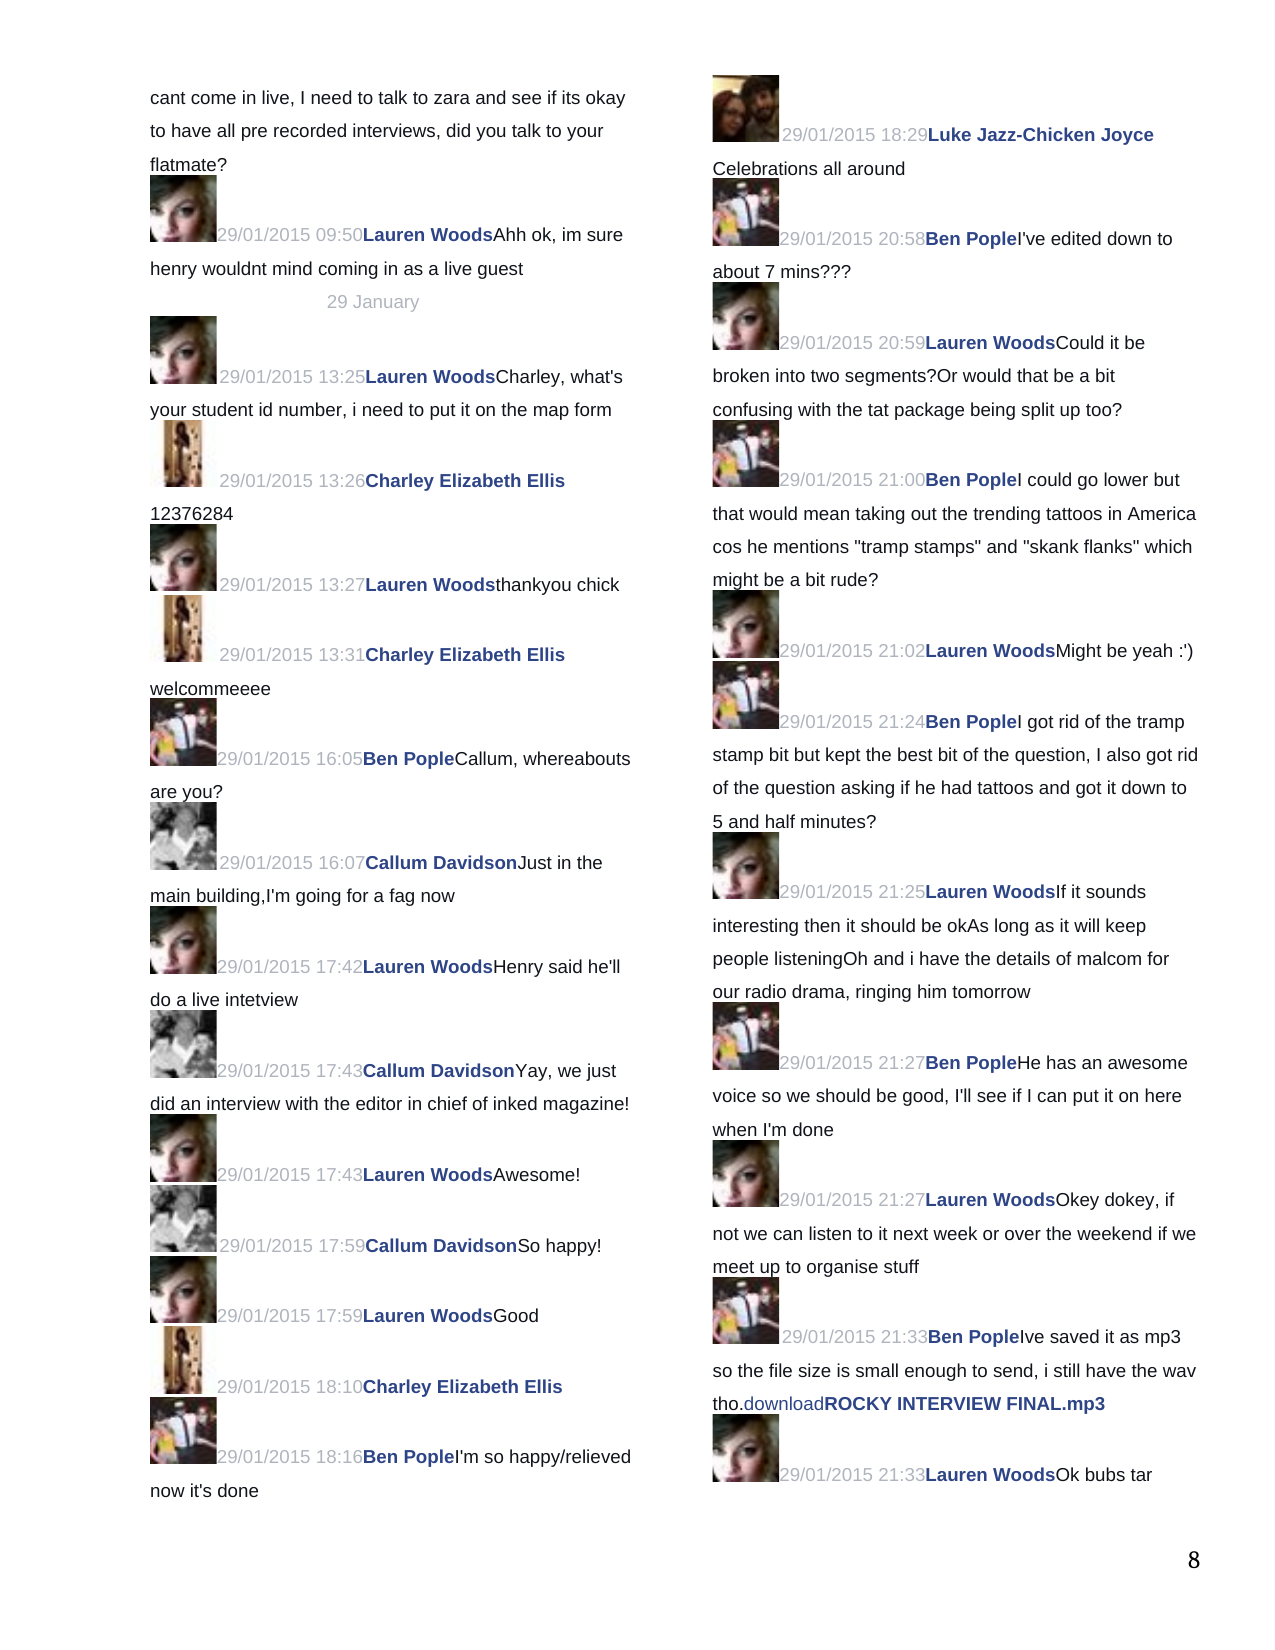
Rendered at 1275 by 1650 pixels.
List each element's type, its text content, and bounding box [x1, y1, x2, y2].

picture [712, 1002, 780, 1070]
picture [712, 282, 780, 350]
list 29/01/2015 21:27 Lauren Woods Okey dokey, if not we can listen to it next week or over the weekend if we meet up to organise stuff [637, 1140, 1200, 1277]
list 29/01/2015 21:25 Lauren Woods If it sounds interesting then it should be ok As long as it will keep people listening Oh and i have the details of malcom for our radio drama, ringing him tomorrow [637, 832, 1200, 1003]
picture [150, 1326, 217, 1394]
picture [150, 316, 219, 384]
list 29/01/2015 21:02 Lauren Woods Might be yeah :') [637, 591, 1200, 661]
list 29/01/2015 21:33 Lauren Woods Ok bubs tar [637, 1414, 1200, 1485]
list 29/01/2015 18:29 Luke Jazz-Chicken Joyce Celebrations all around [637, 75, 1200, 179]
list 29/01/2015 16:05 Ben Pople Callum, whereabouts are you? [75, 699, 637, 803]
list 29/01/2015 17:59 Callum Davidson So happy! [75, 1185, 637, 1256]
list 29/01/2015 17:43 Lauren Woods Awesome! [75, 1115, 637, 1185]
picture [150, 1397, 217, 1464]
picture [712, 1277, 782, 1344]
picture [712, 75, 782, 142]
list 29/01/2015 21:00 Ben Pople I could go lower but that would mean taking out the trending tattoos in America cos he mentions "tramp stamps" and "skank flanks" which might be a bit rude? [637, 420, 1200, 591]
picture [712, 1140, 780, 1207]
picture [712, 661, 780, 729]
picture [150, 1256, 217, 1323]
list 29/01/2015 20:59 Lauren Woods Could it be broken into two segments? Or would that be a bit confusing with the tat package being split up too? [637, 283, 1200, 420]
picture [712, 832, 780, 899]
list 29/01/2015 13:31 Charley Elizabeth Ellis welcommeeee [75, 595, 637, 699]
picture [150, 698, 217, 766]
picture [150, 175, 217, 242]
picture [150, 906, 217, 974]
list 29 January [75, 279, 596, 312]
picture [150, 1010, 217, 1078]
list 29/01/2015 13:25 Lauren Woods Charley, what's your student id number, i need to put it on the map form [75, 316, 637, 420]
list 29/01/2015 17:59 Lauren Woods Good [75, 1256, 637, 1327]
picture [712, 178, 780, 246]
list 29/01/2015 13:27 Lauren Woods thankyou chick [75, 524, 637, 595]
list 29/01/2015 16:07 Callum Davidson Just in the main building,I'm going for a fag now [75, 803, 637, 907]
list 29/01/2015 13:26 Charley Elizabeth Ellis 12376284 [75, 420, 637, 524]
picture [150, 595, 219, 662]
list 29/01/2015 09:50 Lauren Woods Ahh ok, im sure henry wouldnt mind coming in as a live guest [75, 175, 637, 279]
picture [150, 420, 219, 487]
picture [150, 1114, 217, 1182]
list 29/01/2015 18:10 Charley Elizabeth Ellis [75, 1327, 637, 1397]
picture [150, 802, 219, 870]
list 29/01/2015 21:33 Ben Pople Ive saved it as mp3 so the file size is small enough to send, i still have the wav tho. download ROCKY INTERVIEW FINAL.mp3 [637, 1277, 1200, 1414]
list 29/01/2015 21:24 Ben Pople I got rid of the tramp stamp bit but kept the best bit of the question, I also got rid of the question asking if he had tattoos and got it down to 5 and half minutes? [637, 661, 1200, 832]
list 29/01/2015 20:58 Ben Pople I've edited down to about 7 mins??? [637, 179, 1200, 283]
list 29/01/2015 21:27 Ben Pople He has an awesome voice so we should be good, I'll see if I can put it on here when I'm done [637, 1003, 1200, 1140]
list 29/01/2015 17:42 Lauren Woods Henry said he'll do a live intetview [75, 907, 637, 1011]
picture [150, 1185, 219, 1252]
picture [150, 524, 219, 591]
list 29/01/2015 17:43 Callum Davidson Yay, we just did an interview with the editor in chief of inked magazine! [75, 1011, 637, 1115]
picture [712, 1414, 780, 1482]
picture [712, 420, 780, 487]
picture [712, 590, 780, 658]
list 29/01/2015 18:16 Ben Pople I'm so happy/relieved now it's done [75, 1397, 637, 1501]
